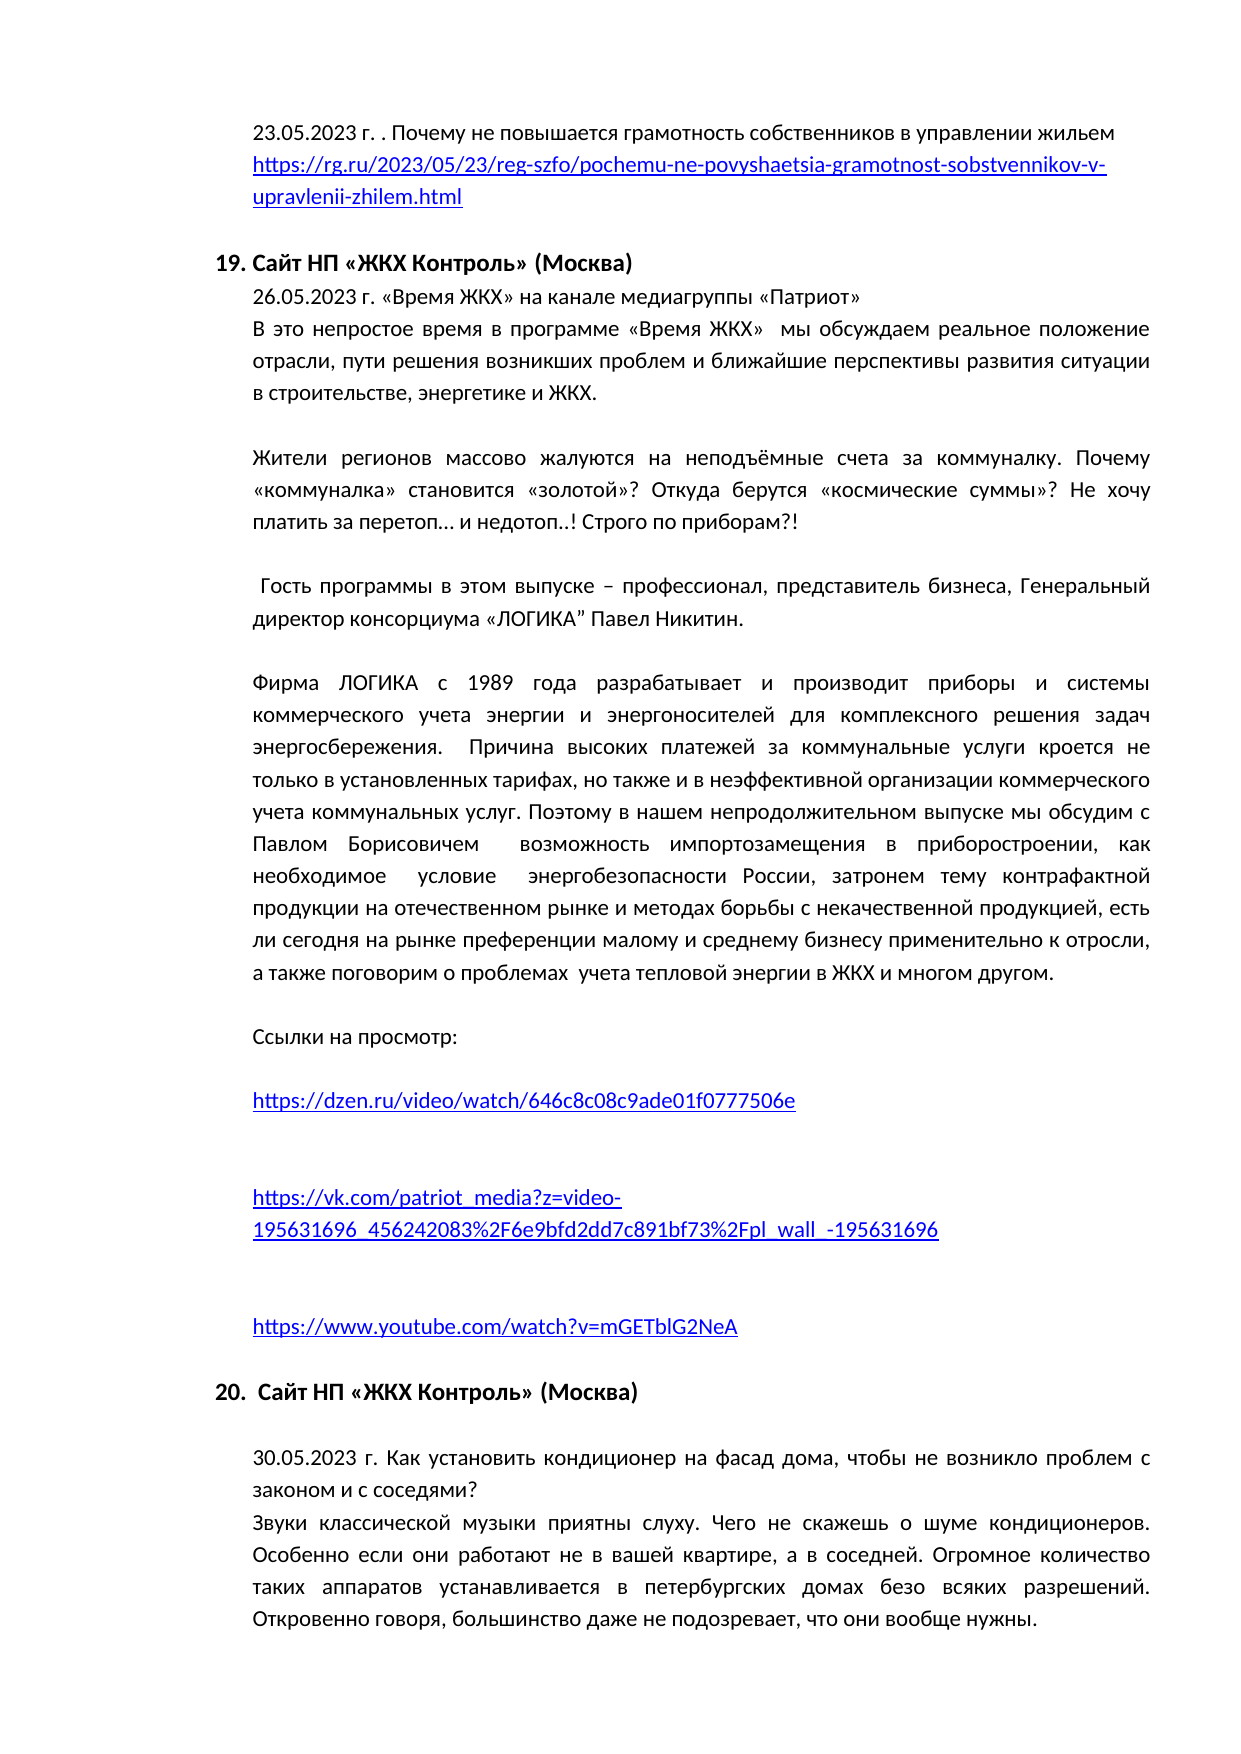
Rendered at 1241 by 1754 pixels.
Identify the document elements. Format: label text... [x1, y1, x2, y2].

list Жители регионов массово жалуются на неподъёмные счета за коммуналку. Почему «коммуналка» становится «золотой»? Откуда берутся «космические суммы»? Не хочу платить за перетоп… и недотоп..! Строго по приборам?! [252, 443, 1152, 535]
list Фирма ЛОГИКА с 1989 года разрабатывает и производит приборы и системы коммерческого учета энергии и энергоносителей для комплексного решения задач энергосбережения. Причина высоких платежей за коммунальные услуги кроется не только в установленных тарифах, но также и в неэффективной организации коммерческого учета коммунальных услуг. Поэтому в нашем непродолжительном выпуске мы обсудим с Павлом Борисовичем возможность импортозамещения в приборостроении, как необходимое условие энергобезопасности России, затронем тему контрафактной продукции на отечественном рынке и методах борьбы с некачественной продукцией, есть ли сегодня на рынке преференции малому и среднему бизнесу применительно к отросли, а также поговорим о проблемах учета тепловой энергии в ЖКХ и многом другом. [252, 668, 1152, 986]
list Гость программы в этом выпуске – профессионал, представитель бизнеса, Генеральный директор консорциума «ЛОГИКА” Павел Никитин. [252, 572, 1152, 632]
list Ссылки на просмотр: [252, 1022, 1152, 1050]
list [252, 150, 1152, 211]
list В это непростое время в программе «Время ЖКХ» мы обсуждаем реальное положение отрасли, пути решения возникших проблем и ближайшие перспективы развития ситуации в строительстве, энергетике и ЖКХ. [252, 314, 1152, 406]
list https://vk.com/patriot_media?z=video-195631696_456242083%2F6e9bfd2dd7c891bf73%2Fpl_wall_-195631696 [252, 1183, 1152, 1243]
list 26.05.2023 г. «Время ЖКХ» на канале медиагруппы «Патриот» [252, 282, 1152, 310]
list Звуки классической музыки приятны слуху. Чего не скажешь о шуме кондиционеров. Особенно если они работают не в вашей квартире, а в соседней. Огромное количество таких аппаратов устанавливается в петербургских домах безо всяких разрешений. Откровенно говоря, большинство даже не подозревает, что они вообще нужны. [252, 1508, 1152, 1632]
list 30.05.2023 г. Как установить кондиционер на фасад дома, чтобы не возникло проблем с законом и с соседями? [252, 1443, 1152, 1504]
list 23.05.2023 г. . Почему не повышается грамотность собственников в управлении жильем [252, 118, 1152, 146]
list Сайт НП «ЖКХ Контроль» (Москва) [215, 1376, 1152, 1407]
list https://www.youtube.com/watch?v=mGETblG2NeA [252, 1312, 1152, 1340]
list https://dzen.ru/video/watch/646c8c08c9ade01f0777506e [252, 1087, 1152, 1114]
list Сайт НП «ЖКХ Контроль» (Москва) [215, 247, 1152, 277]
